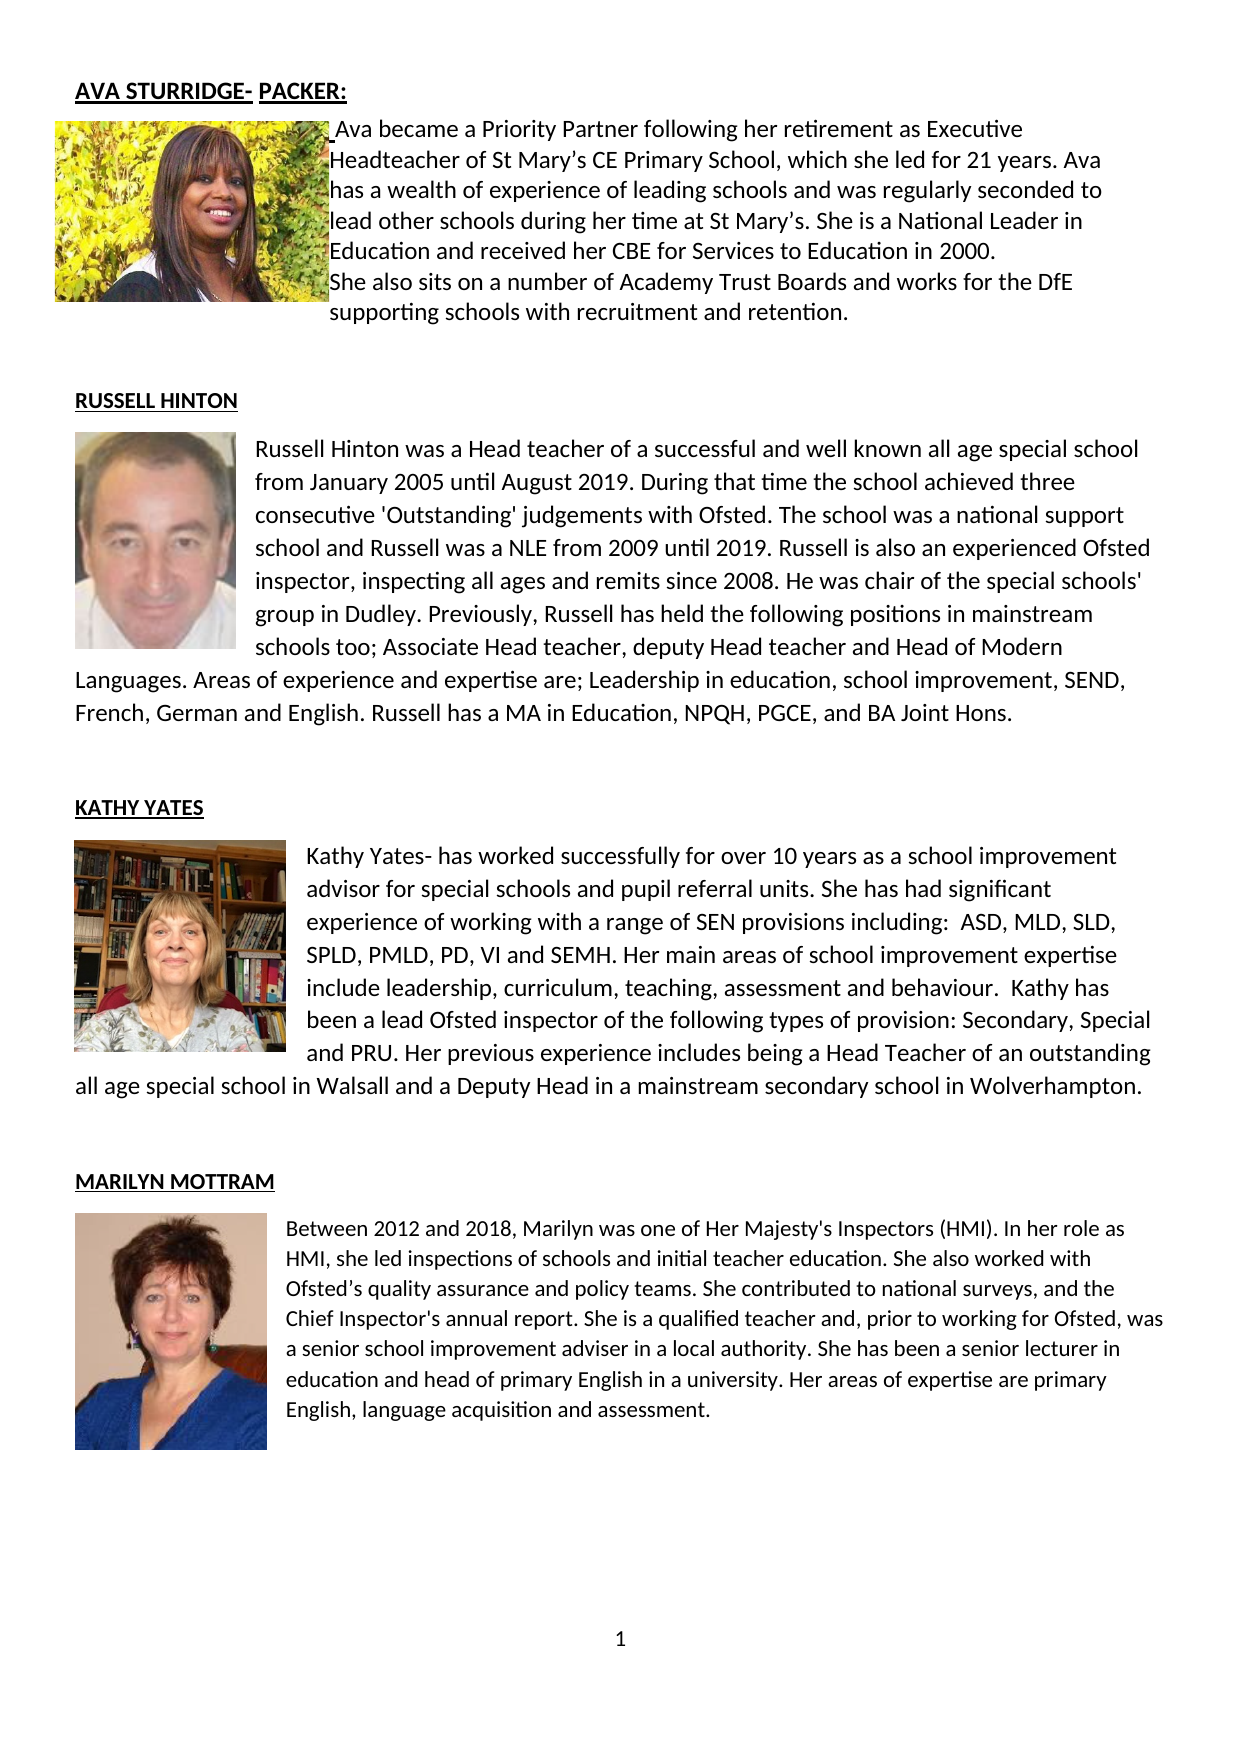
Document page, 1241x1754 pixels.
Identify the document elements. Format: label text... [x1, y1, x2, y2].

picture [74, 840, 286, 1052]
picture [75, 432, 236, 649]
picture [75, 1213, 267, 1450]
text KATHY YATES [75, 793, 1165, 821]
text Between 2012 and 2018, Marilyn was one of Her Majesty's Inspectors (HMI). In her role as HMI, she led inspections of schools and initial teacher education. She also worked with Ofsted’s quality assurance and policy teams. She contributed to national surveys, and the Chief Inspector's annual report. She is a qualified teacher and, prior to working for Ofsted, was a senior school improvement adviser in a local authority. She has been a senior lecturer in education and head of primary English in a university. Her areas of expertise are primary English, language acquisition and assessment. [267, 1214, 1165, 1423]
text Ava became a Priority Partner following her retirement as Executive Headteacher of St Mary’s CE Primary School, which she led for 21 years. Ava has a wealth of experience of leading schools and was regularly seconded to lead other schools during her time at St Mary’s. She is a National Leader in Education and received her CBE for Services to Education in 2000. [60, 113, 1118, 266]
text AVA STURRIDGE- PACKER: [75, 75, 1088, 106]
text Kathy Yates- has worked successfully for over 10 years as a school improvement advisor for special schools and pupil referral units. She has had significant experience of working with a range of SEN provisions including: ASD, MLD, SLD, SPLD, PMLD, PD, VI and SEMH. Her main areas of school improvement expertise include leadership, curriculum, teaching, assessment and behaviour. Kathy has been a lead Ofsted inspector of the following types of provision: Secondary, Special and PRU. Her previous experience includes being a Head Teacher of an outstanding all age special school in Walsall and a Deputy Head in a mainstream secondary school in Wolverhampton. [75, 840, 1165, 1101]
text MARILYN MOTTRAM [75, 1167, 1165, 1195]
text She also sits on a number of Academy Trust Boards and works for the DfE supporting schools with recruitment and retention. [60, 266, 1118, 327]
picture [54, 121, 330, 302]
text RUSSELL HINTON [75, 386, 1165, 414]
text Russell Hinton was a Head teacher of a successful and well known all age special school from January 2005 until August 2019. During that time the school achieved three consecutive 'Outstanding' judgements with Ofsted. The school was a national support school and Russell was a NLE from 2009 until 2019. Russell is also an experienced Ofsted inspector, inspecting all ages and remits since 2008. He was chair of the special schools' group in Dudley. Previously, Russell has held the following positions in mainstream schools too; Associate Head teacher, deputy Head teacher and Head of Modern Languages. Areas of experience and expertise are; Leadership in education, school improvement, SEND, French, German and English. Russell has a MA in Education, NPQH, PGCE, and BA Joint Hons. [75, 433, 1165, 727]
